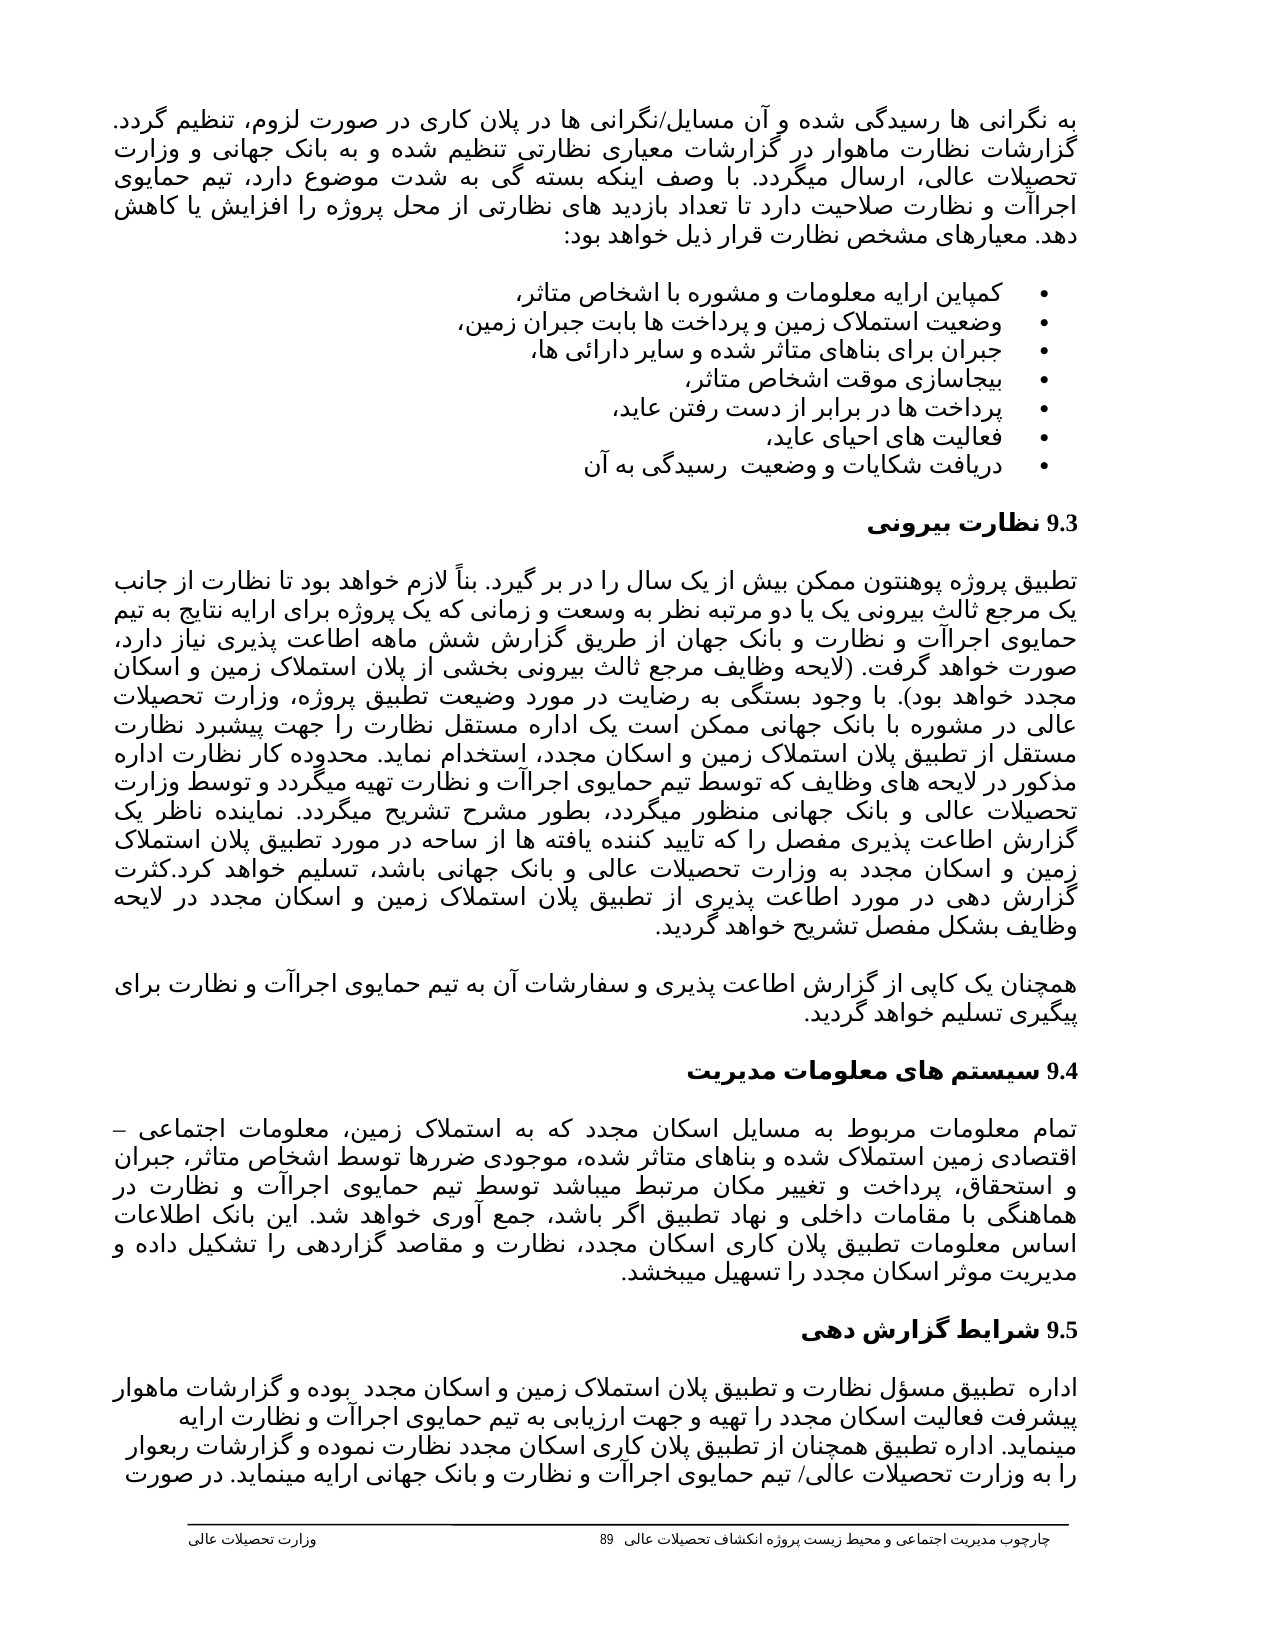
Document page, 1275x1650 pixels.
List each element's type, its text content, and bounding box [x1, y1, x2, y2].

list فعالیت های احیای عاید، [112, 422, 1041, 450]
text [112, 1373, 1078, 1488]
list بیجاسازی موقت اشخاص متاثر، [112, 364, 1041, 393]
text 9.3 نظارت بیرونی [112, 508, 1078, 537]
text همچنان یک کاپی از گزارش اطاعت پذیری و سفارشات آن به تیم حمایوی اجراآت و نظارت برای پیگیری تسلیم خواهد گردید. [112, 969, 1078, 1027]
text تمام معلومات مربوط به مسایل اسکان مجدد که به استملاک زمین، معلومات اجتماعی – اقتصادی زمین استملاک شده و بناهای متاثر شده، موجودی ضررها توسط اشخاص متاثر، جبران و استحقاق، پرداخت و تغییر مکان مرتبط میباشد توسط تیم حمایوی اجراآت و نظارت در هماهنگی با مقامات داخلی و نهاد تطبیق اگر باشد، جمع آوری خواهد شد. این بانک اطلاعات اساس معلومات تطبیق پلان کاری اسکان مجدد، نظارت و مقاصد گزاردهی را تشکیل داده و مدیریت موثر اسکان مجدد را تسهیل میبخشد. [112, 1114, 1078, 1286]
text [112, 105, 1078, 249]
text تطبیق پروژه پوهنتون ممکن بیش از یک سال را در بر گیرد. بناً لازم خواهد بود تا نظارت از جانب یک مرجع ثالث بیرونی یک یا دو مرتبه نظر به وسعت و زمانی که یک پروژه برای ارایه نتایج به تیم حمایوی اجراآت و نظارت و بانک جهان از طریق گزارش شش ماهه اطاعت پذیری نیاز دارد، صورت خواهد گرفت. (لایحه وظایف مرجع ثالث بیرونی بخشی از پلان استملاک زمین و اسکان مجدد خواهد بود). با وجود بستگی به رضایت در مورد وضیعت تطبیق پروژه، وزارت تحصیلات عالی در مشوره با بانک جهانی ممکن است یک اداره مستقل نظارت را جهت پیشبرد نظارت مستقل از تطبیق پلان استملاک زمین و اسکان مجدد، استخدام نماید. محدوده کار نظارت اداره مذکور در لایحه های وظایف که توسط تیم حمایوی اجراآت و نظارت تهیه میگردد و توسط وزارت تحصیلات عالی و بانک جهانی منظور میگردد، بطور مشرح تشریح میگردد. نماینده ناظر یک گزارش اطاعت پذیری مفصل را که تایید کننده یافته ها از ساحه در مورد تطبیق پلان استملاک زمین و اسکان مجدد به وزارت تحصیلات عالی و بانک جهانی باشد، تسلیم خواهد کرد.کثرت گزارش دهی در مورد اطاعت پذیری از تطبیق پلان استملاک زمین و اسکان مجدد در لایحه وظایف بشکل مفصل تشریح خواهد گردید. [112, 566, 1078, 940]
text 9.5 شرایط گزارش دهی [112, 1315, 1078, 1344]
list کمپاین ارایه معلومات و مشوره با اشخاص متاثر، [112, 278, 1041, 307]
list وضعیت استملاک زمین و پرداخت ها بابت جبران زمین، [112, 307, 1041, 335]
list دریافت شکایات و وضعیت رسیدگی به آن [112, 450, 1041, 479]
text 9.4 سیستم های معلومات مدیریت [112, 1056, 1078, 1084]
list پرداخت ها در برابر از دست رفتن عاید، [112, 393, 1041, 422]
list جبران برای بناهای متاثر شده و سایر دارائی ها، [112, 335, 1041, 364]
